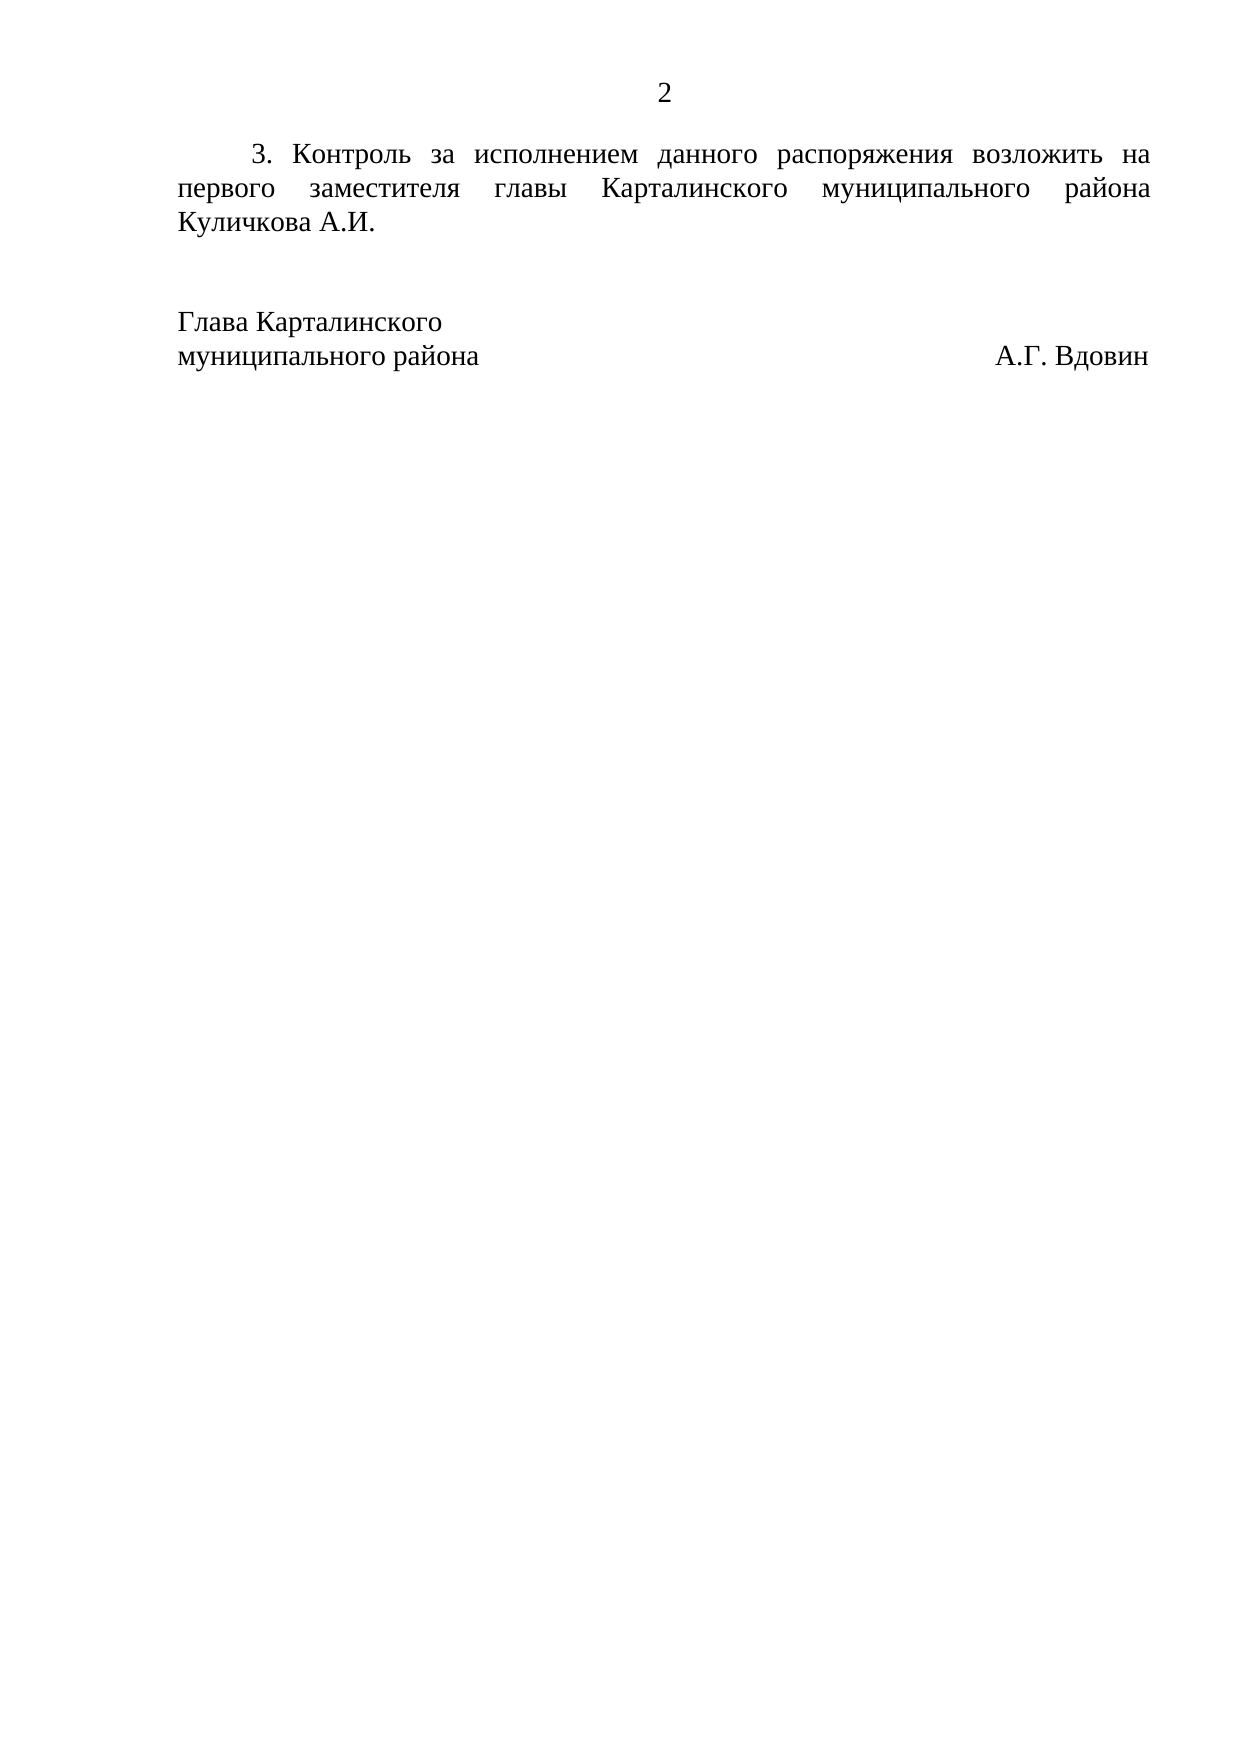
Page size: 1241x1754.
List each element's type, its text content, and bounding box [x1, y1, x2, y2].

text муниципального района А.Г. Вдовин [177, 338, 1152, 371]
text Глава Карталинского [177, 304, 1152, 338]
list 3. Контроль за исполнением данного распоряжения возложить на первого заместителя главы Карталинского муниципального района Куличкова А.И. [177, 137, 1152, 237]
